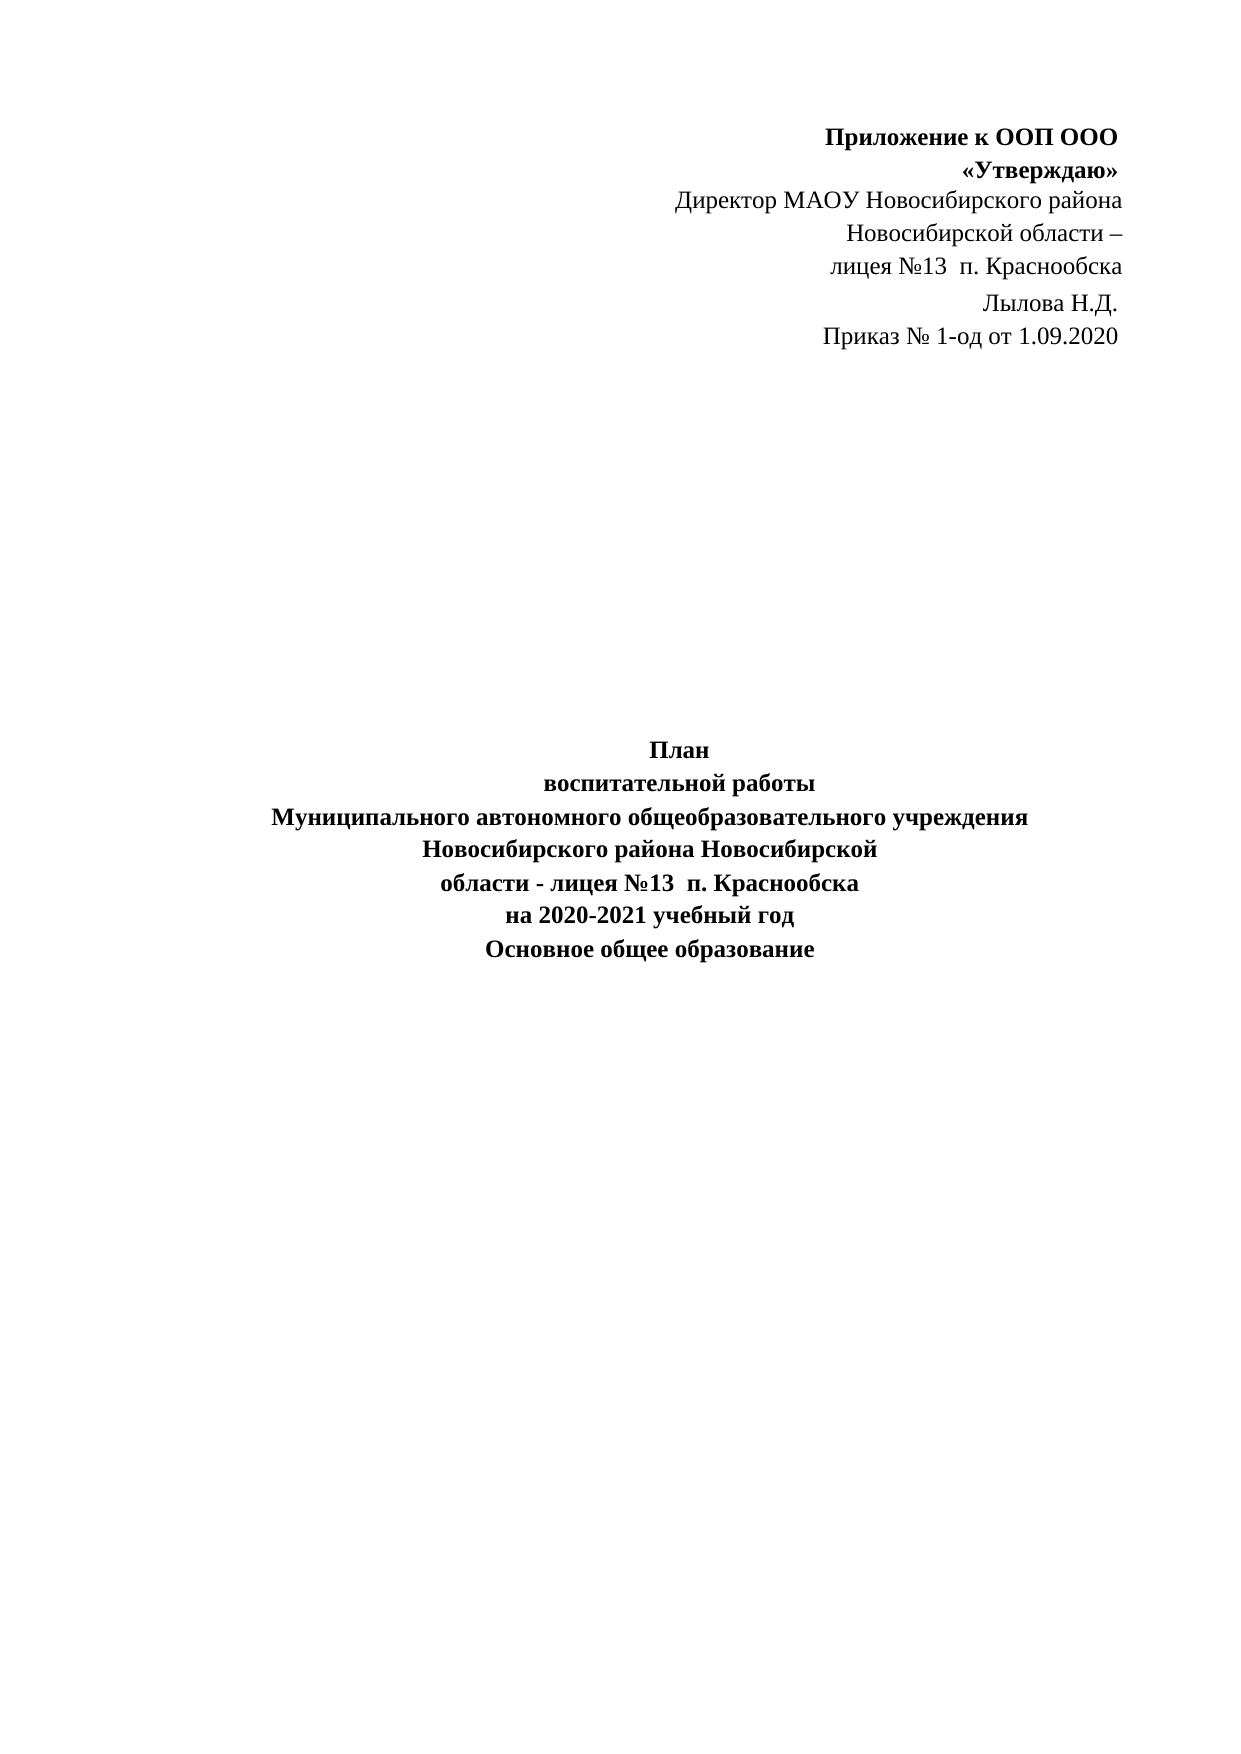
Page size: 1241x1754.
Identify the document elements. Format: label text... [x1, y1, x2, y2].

text на 2020-2021 учебный год [177, 901, 1122, 929]
text Приказ № 1-од от 1.09.2020 [738, 318, 1118, 351]
text области - лицея №13 п. Краснообска [177, 868, 1122, 896]
text «Утверждаю» [817, 152, 1118, 185]
text Лылова Н.Д. [738, 284, 1118, 318]
text План [177, 736, 1122, 764]
text Основное общее образование [177, 934, 1122, 962]
text Директор МАОУ Новосибирского района [177, 185, 1122, 214]
text Приложение к ООП ООО [817, 118, 1118, 152]
text лицея №13 п. Краснообска [177, 251, 1122, 280]
text воспитательной работы [177, 768, 1122, 797]
text Новосибирской области – [177, 218, 1122, 247]
text Муниципального автономного общеобразовательного учреждения Новосибирского района Новосибирской [177, 802, 1122, 863]
